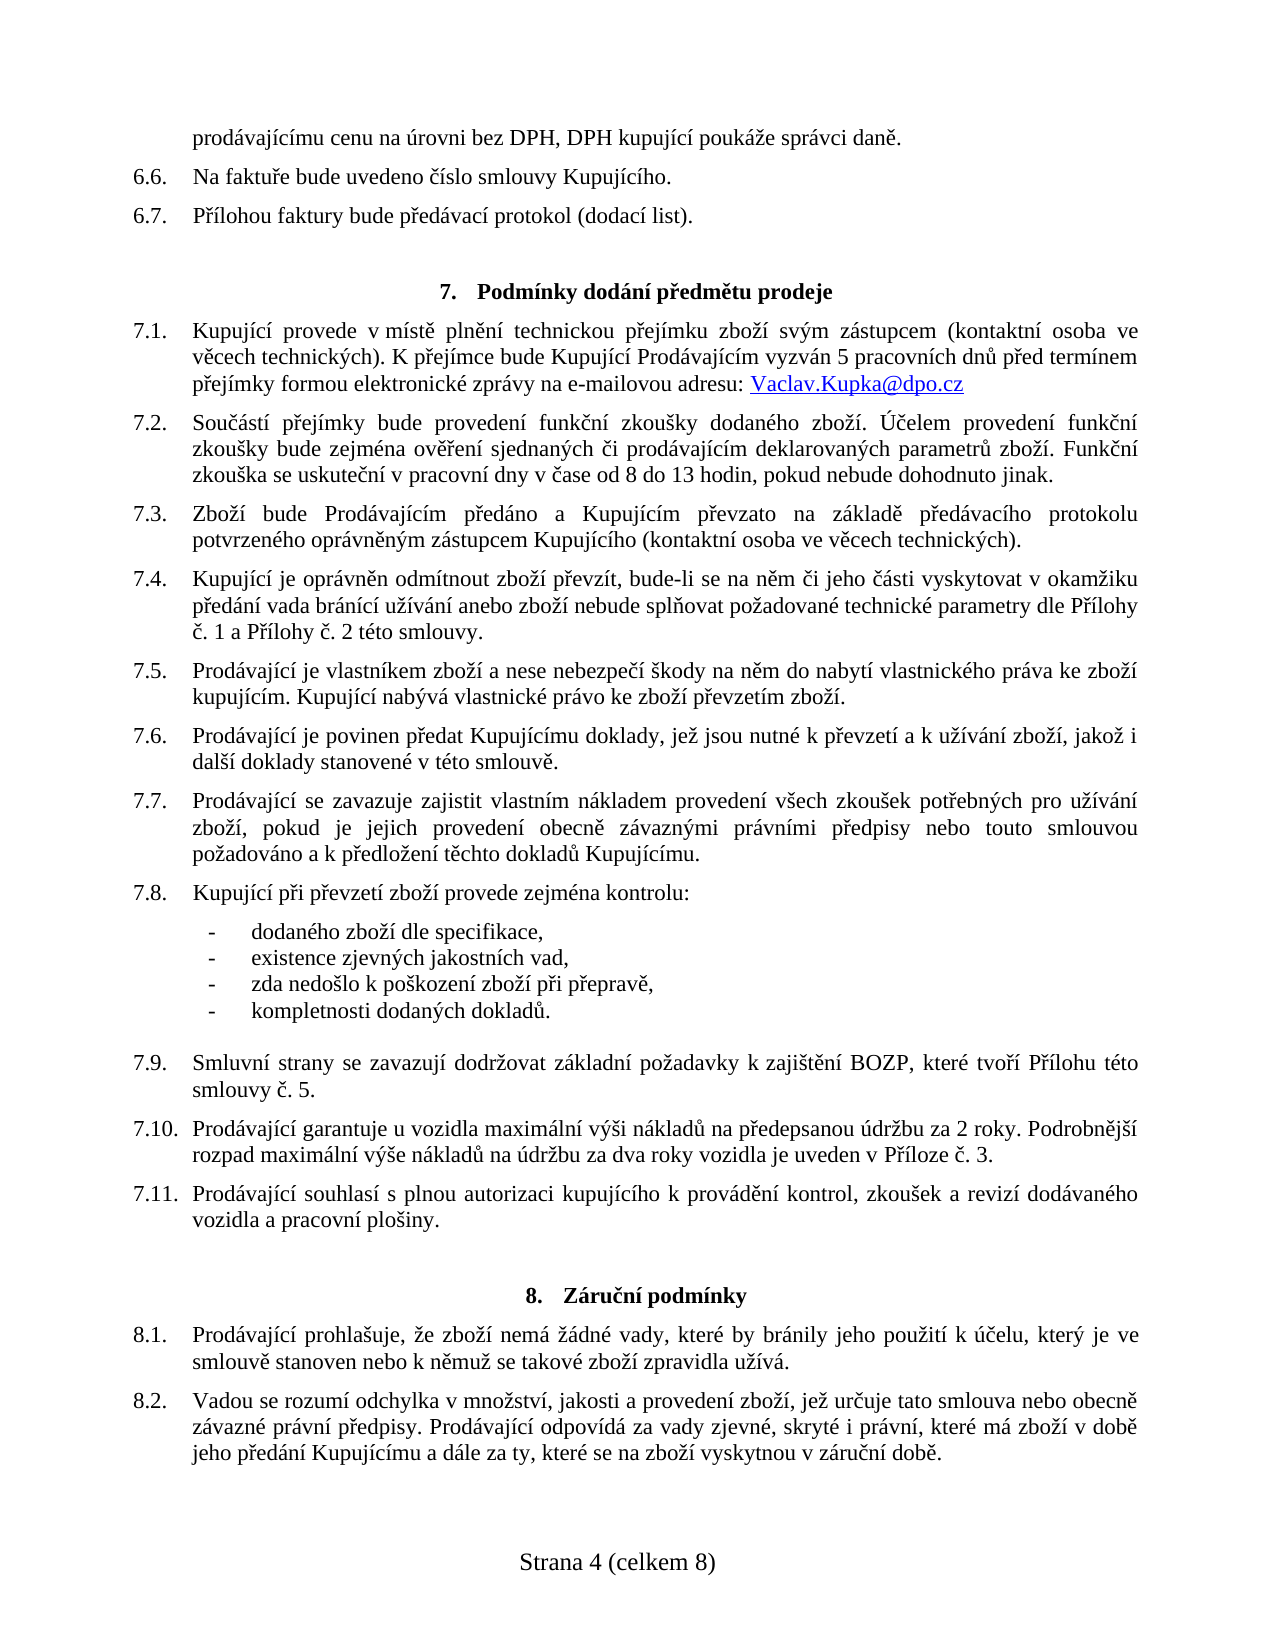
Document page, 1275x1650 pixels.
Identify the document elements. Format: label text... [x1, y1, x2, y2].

list kompletnosti dodaných dokladů. [208, 997, 1139, 1023]
text Prodávající je vlastníkem zboží a nese nebezpečí škody na něm do nabytí vlastnického práva ke zboží kupujícím. Kupující nabývá vlastnické právo ke zboží převzetím zboží. [133, 657, 1139, 709]
list zda nedošlo k poškození zboží při přepravě, [208, 970, 1139, 997]
text Kupující je oprávněn odmítnout zboží převzít, bude-li se na něm či jeho části vyskytovat v okamžiku předání vada bránící užívání anebo zboží nebude splňovat požadované technické parametry dle Přílohy č. 1 a Přílohy č. 2 této smlouvy. [133, 565, 1139, 644]
text Zboží bude Prodávajícím předáno a Kupujícím převzato na základě předávacího protokolu potvrzeného oprávněným zástupcem Kupujícího (kontaktní osoba ve věcech technických). [133, 500, 1139, 553]
list dodaného zboží dle specifikace, [208, 918, 1139, 944]
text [133, 124, 1139, 150]
text Prodávající prohlašuje, že zboží nemá žádné vady, které by bránily jeho použití k účelu, který je ve smlouvě stanoven nebo k němuž se takové zboží zpravidla užívá. [133, 1321, 1139, 1374]
text Kupující provede v místě plnění technickou přejímku zboží svým zástupcem (kontaktní osoba ve věcech technických). K přejímce bude Kupující Prodávajícím vyzván 5 pracovních dnů před termínem přejímky formou elektronické zprávy na e-mailovou adresu: Vaclav.Kupka@dpo.cz [133, 317, 1139, 396]
text Prodávající je povinen předat Kupujícímu doklady, jež jsou nutné k převzetí a k užívání zboží, jakož i další doklady stanovené v této smlouvě. [133, 722, 1139, 775]
text Podmínky dodání předmětu prodeje [133, 278, 1139, 304]
text Na faktuře bude uvedeno číslo smlouvy Kupujícího. [133, 163, 1139, 189]
text Smluvní strany se zavazují dodržovat základní požadavky k zajištění BOZP, které tvoří Přílohu této smlouvy č. 5. [133, 1049, 1139, 1102]
text Prodávající garantuje u vozidla maximální výši nákladů na předepsanou údržbu za 2 roky. Podrobnější rozpad maximální výše nákladů na údržbu za dva roky vozidla je uveden v Příloze č. 3. [133, 1115, 1139, 1167]
text Součástí přejímky bude provedení funkční zkoušky dodaného zboží. Účelem provedení funkční zkoušky bude zejména ověření sjednaných či prodávajícím deklarovaných parametrů zboží. Funkční zkouška se uskuteční v pracovní dny v čase od 8 do 13 hodin, pokud nebude dohodnuto jinak. [133, 408, 1139, 488]
text Prodávající souhlasí s plnou autorizaci kupujícího k provádění kontrol, zkoušek a revizí dodávaného vozidla a pracovní plošiny. [133, 1180, 1139, 1233]
text Záruční podmínky [133, 1283, 1139, 1309]
text Vadou se rozumí odchylka v množství, jakosti a provedení zboží, jež určuje tato smlouva nebo obecně závazné právní předpisy. Prodávající odpovídá za vady zjevné, skryté i právní, které má zboží v době jeho předání Kupujícímu a dále za ty, které se na zboží vyskytnou v záruční době. [133, 1387, 1139, 1466]
text Přílohou faktury bude předávací protokol (dodací list). [133, 202, 1139, 228]
list existence zjevných jakostních vad, [208, 944, 1139, 970]
text Kupující při převzetí zboží provede zejména kontrolu: [133, 879, 1139, 905]
text Prodávající se zavazuje zajistit vlastním nákladem provedení všech zkoušek potřebných pro užívání zboží, pokud je jejich provedení obecně závaznými právními předpisy nebo touto smlouvou požadováno a k předložení těchto dokladů Kupujícímu. [133, 787, 1139, 866]
